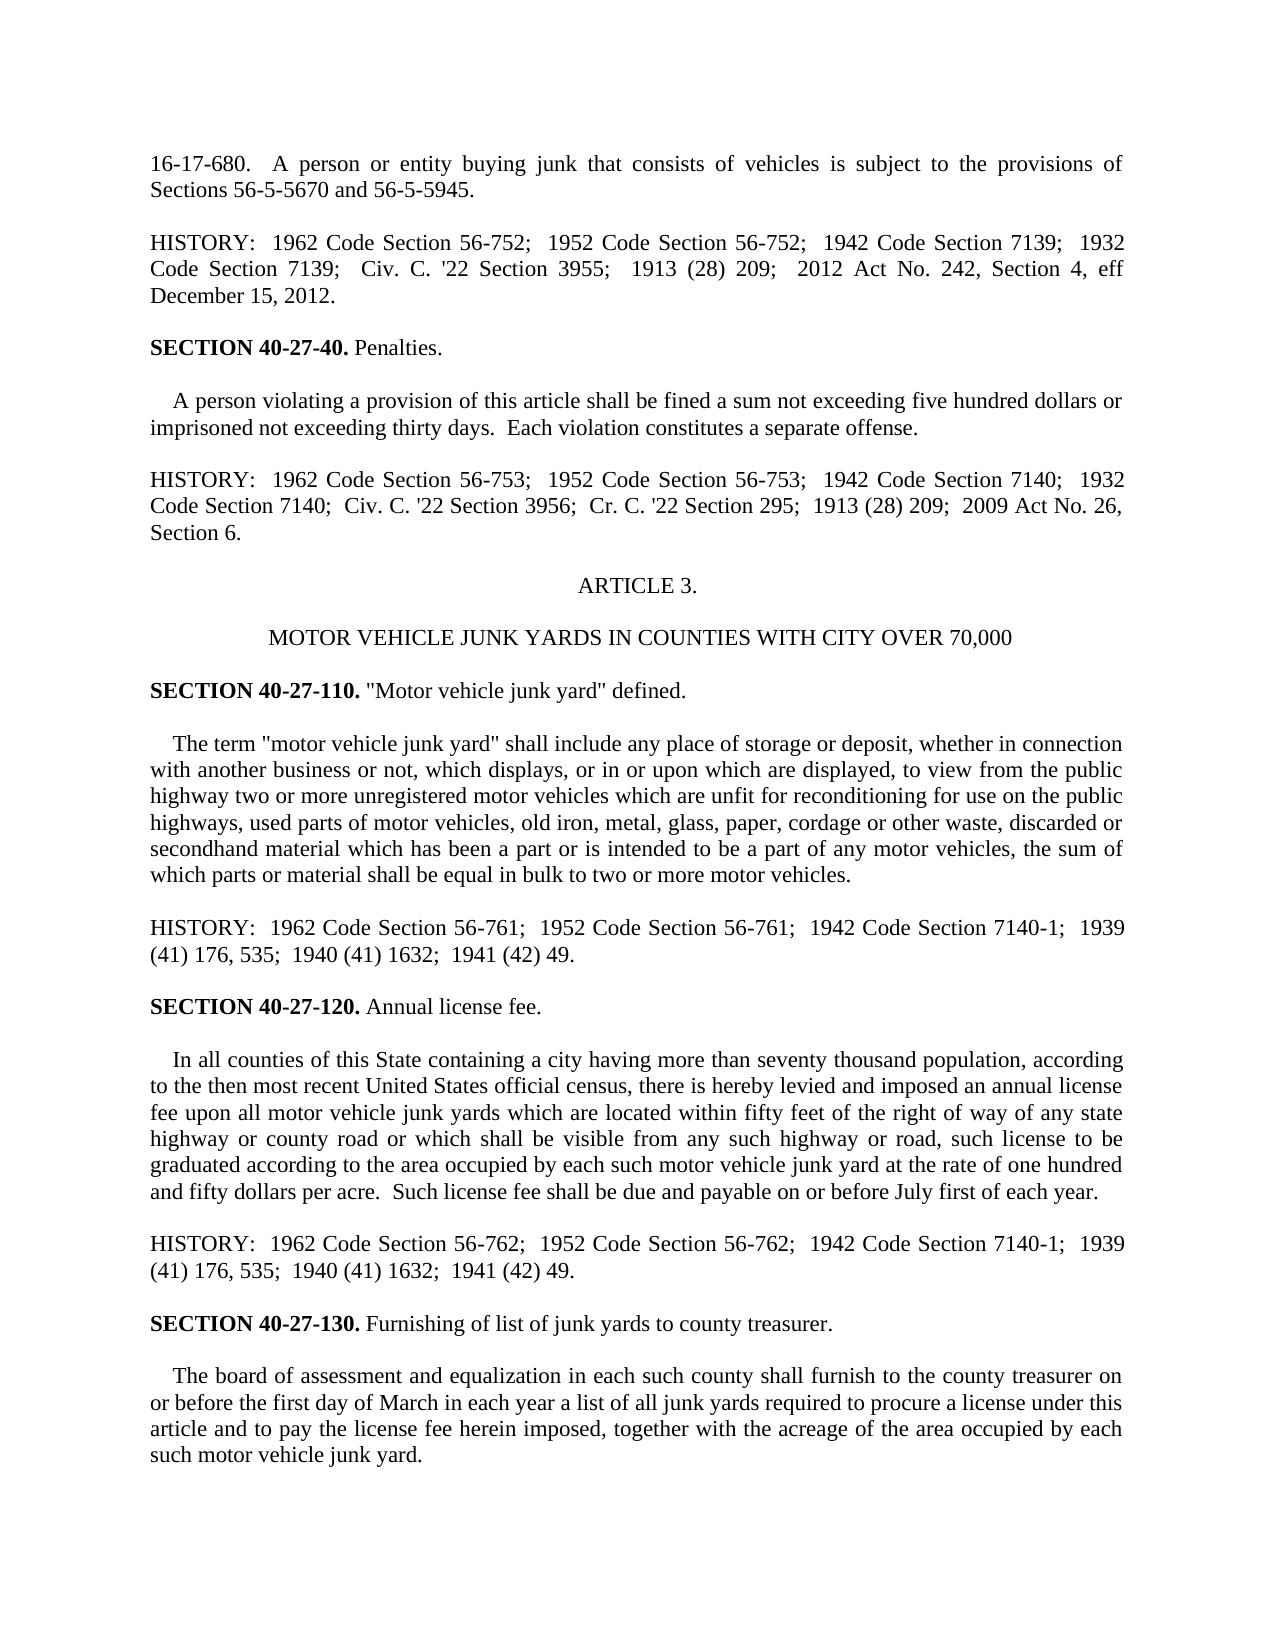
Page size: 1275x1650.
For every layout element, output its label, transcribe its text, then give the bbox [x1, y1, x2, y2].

text A person violating a provision of this article shall be fined a sum not exceeding five hundred dollars or imprisoned not exceeding thirty days. Each violation constitutes a separate offense. [150, 387, 1125, 440]
text The term "motor vehicle junk yard" shall include any place of storage or deposit, whether in connection with another business or not, which displays, or in or upon which are displayed, to view from the public highway two or more unregistered motor vehicles which are unfit for reconditioning for use on the public highways, used parts of motor vehicles, old iron, metal, glass, paper, cordage or other waste, discarded or secondhand material which has been a part or is intended to be a part of any motor vehicles, the sum of which parts or material shall be equal in bulk to two or more motor vehicles. [150, 730, 1125, 888]
text SECTION 40-27-40. Penalties. [150, 334, 1125, 361]
text HISTORY: 1962 Code Section 56-753; 1952 Code Section 56-753; 1942 Code Section 7140; 1932 Code Section 7140; Civ. C. '22 Section 3956; Cr. C. '22 Section 295; 1913 (28) 209; 2009 Act No. 26, Section 6. [150, 466, 1125, 545]
text In all counties of this State containing a city having more than seventy thousand population, according to the then most recent United States official census, there is hereby levied and imposed an annual license fee upon all motor vehicle junk yards which are located within fifty feet of the right of way of any state highway or county road or which shall be visible from any such highway or road, such license to be graduated according to the area occupied by each such motor vehicle junk yard at the rate of one hundred and fifty dollars per acre. Such license fee shall be due and payable on or before July first of each year. [150, 1046, 1125, 1204]
text HISTORY: 1962 Code Section 56-752; 1952 Code Section 56-752; 1942 Code Section 7139; 1932 Code Section 7139; Civ. C. '22 Section 3955; 1913 (28) 209; 2012 Act No. 242, Section 4, eff December 15, 2012. [150, 229, 1125, 308]
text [150, 150, 1125, 203]
text SECTION 40-27-120. Annual license fee. [150, 993, 1125, 1020]
text MOTOR VEHICLE JUNK YARDS IN COUNTIES WITH CITY OVER 70,000 [150, 624, 1125, 651]
text HISTORY: 1962 Code Section 56-762; 1952 Code Section 56-762; 1942 Code Section 7140-1; 1939 (41) 176, 535; 1940 (41) 1632; 1941 (42) 49. [150, 1231, 1125, 1283]
text ARTICLE 3. [150, 572, 1125, 598]
text SECTION 40-27-130. Furnishing of list of junk yards to county treasurer. [150, 1309, 1125, 1336]
text SECTION 40-27-110. "Motor vehicle junk yard" defined. [150, 677, 1125, 703]
text The board of assessment and equalization in each such county shall furnish to the county treasurer on or before the first day of March in each year a list of all junk yards required to procure a license under this article and to pay the license fee herein imposed, together with the acreage of the area occupied by each such motor vehicle junk yard. [150, 1362, 1125, 1468]
text HISTORY: 1962 Code Section 56-761; 1952 Code Section 56-761; 1942 Code Section 7140-1; 1939 (41) 176, 535; 1940 (41) 1632; 1941 (42) 49. [150, 914, 1125, 967]
